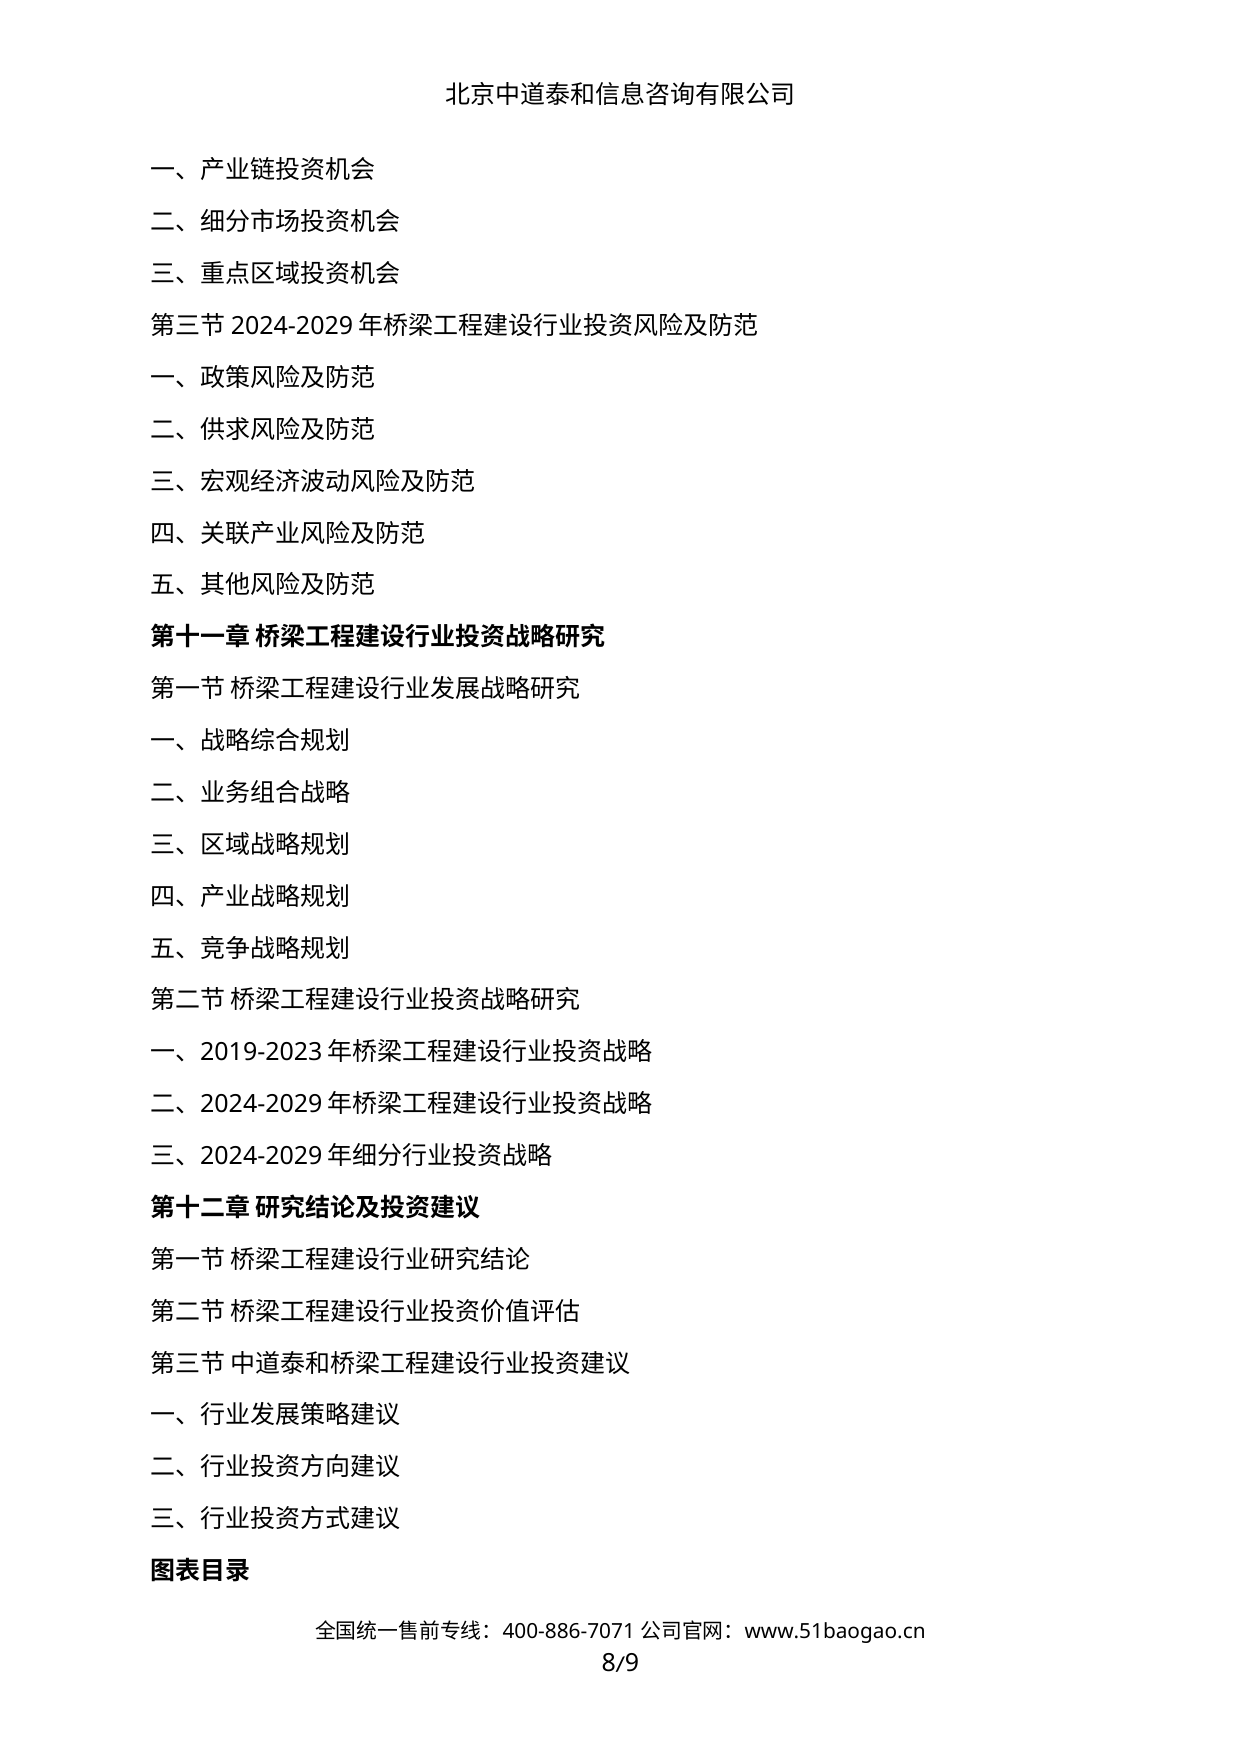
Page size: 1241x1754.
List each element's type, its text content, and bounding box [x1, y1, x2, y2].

text 一、产业链投资机会 [150, 150, 1090, 186]
text 三、宏观经济波动风险及防范 [150, 461, 1090, 497]
text 第三节 中道泰和桥梁工程建设行业投资建议 [150, 1343, 1090, 1379]
text 五、竞争战略规划 [150, 928, 1090, 964]
text 四、产业战略规划 [150, 876, 1090, 912]
text 三、行业投资方式建议 [150, 1499, 1090, 1535]
text 一、2019-2023年桥梁工程建设行业投资战略 [150, 1032, 1090, 1068]
text 第一节 桥梁工程建设行业研究结论 [150, 1239, 1090, 1276]
text 二、业务组合战略 [150, 772, 1090, 809]
text 第三节 2024-2029年桥梁工程建设行业投资风险及防范 [150, 306, 1090, 342]
text 二、供求风险及防范 [150, 409, 1090, 446]
text 一、政策风险及防范 [150, 357, 1090, 394]
text 第一节 桥梁工程建设行业发展战略研究 [150, 669, 1090, 705]
text 四、关联产业风险及防范 [150, 513, 1090, 549]
text 二、细分市场投资机会 [150, 202, 1090, 238]
text 第二节 桥梁工程建设行业投资战略研究 [150, 980, 1090, 1016]
text 图表目录 [150, 1551, 1090, 1587]
text 第十二章 研究结论及投资建议 [150, 1187, 1090, 1224]
text 一、战略综合规划 [150, 721, 1090, 757]
text 二、行业投资方向建议 [150, 1447, 1090, 1483]
text 五、其他风险及防范 [150, 565, 1090, 601]
text 三、区域战略规划 [150, 824, 1090, 861]
text 三、重点区域投资机会 [150, 254, 1090, 290]
text 三、2024-2029年细分行业投资战略 [150, 1136, 1090, 1172]
text 二、2024-2029年桥梁工程建设行业投资战略 [150, 1084, 1090, 1120]
text 第二节 桥梁工程建设行业投资价值评估 [150, 1291, 1090, 1327]
text 第十一章 桥梁工程建设行业投资战略研究 [150, 617, 1090, 653]
text 一、行业发展策略建议 [150, 1395, 1090, 1431]
